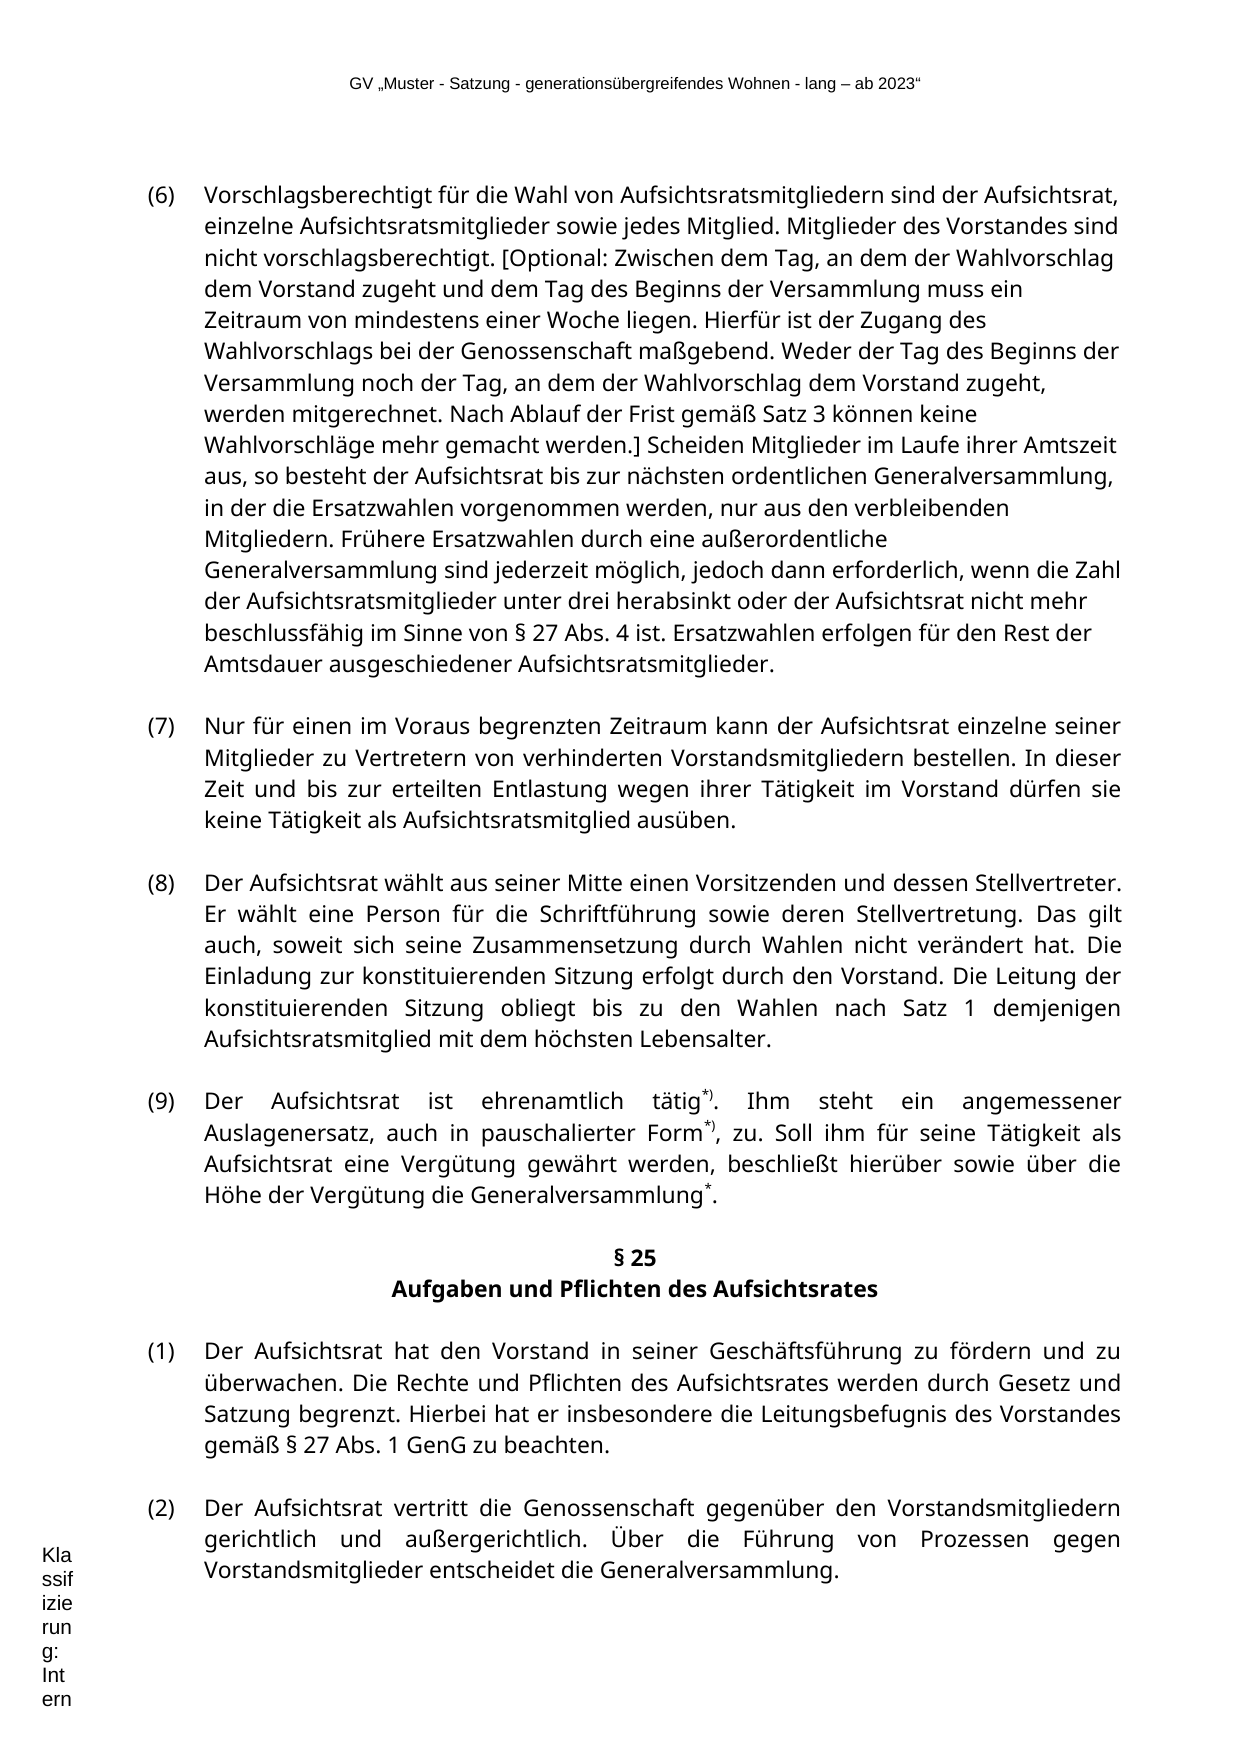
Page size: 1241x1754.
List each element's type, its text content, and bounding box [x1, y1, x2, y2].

text (6) Vorschlagsberechtigt für die Wahl von Aufsichtsratsmitgliedern sind der Aufsichtsrat, einzelne Aufsichtsratsmitglieder sowie jedes Mitglied. Mitglieder des Vorstandes sind nicht vorschlagsberechtigt. [Optional: Zwischen dem Tag, an dem der Wahlvorschlag dem Vorstand zugeht und dem Tag des Beginns der Versammlung muss ein Zeitraum von mindestens einer Woche liegen. Hierfür ist der Zugang des Wahlvorschlags bei der Genossenschaft maßgebend. Weder der Tag des Beginns der Versammlung noch der Tag, an dem der Wahlvorschlag dem Vorstand zugeht, werden mitgerechnet. Nach Ablauf der Frist gemäß Satz 3 können keine Wahlvorschläge mehr gemacht werden.] Scheiden Mitglieder im Laufe ihrer Amtszeit aus, so besteht der Aufsichtsrat bis zur nächsten ordentlichen Generalversammlung, in der die Ersatzwahlen vorgenommen werden, nur aus den verbleibenden Mitgliedern. Frühere Ersatzwahlen durch eine außerordentliche Generalversammlung sind jederzeit möglich, jedoch dann erforderlich, wenn die Zahl der Aufsichtsratsmitglieder unter drei herabsinkt oder der Aufsichtsrat nicht mehr beschlussfähig im Sinne von § 27 Abs. 4 ist. Ersatzwahlen erfolgen für den Rest der Amtsdauer ausgeschiedener Aufsichtsratsmitglieder. [148, 179, 1122, 679]
text (1) Der Aufsichtsrat hat den Vorstand in seiner Geschäftsführung zu fördern und zu überwachen. Die Rechte und Pflichten des Aufsichtsrates werden durch Gesetz und Satzung begrenzt. Hierbei hat er insbesondere die Leitungsbefugnis des Vorstandes gemäß § 27 Abs. 1 GenG zu beachten. [148, 1335, 1122, 1460]
text § 25 [148, 1241, 1122, 1273]
text (8) Der Aufsichtsrat wählt aus seiner Mitte einen Vorsitzenden und dessen Stellvertreter. Er wählt eine Person für die Schriftführung sowie deren Stellvertretung. Das gilt auch, soweit sich seine Zusammensetzung durch Wahlen nicht verändert hat. Die Einladung zur konstituierenden Sitzung erfolgt durch den Vorstand. Die Leitung der konstituierenden Sitzung obliegt bis zu den Wahlen nach Satz 1 demjenigen Aufsichtsratsmitglied mit dem höchsten Lebensalter. [148, 866, 1122, 1054]
text (7) Nur für einen im Voraus begrenzten Zeitraum kann der Aufsichtsrat einzelne seiner Mitglieder zu Vertretern von verhinderten Vorstandsmitgliedern bestellen. In dieser Zeit und bis zur erteilten Entlastung wegen ihrer Tätigkeit im Vorstand dürfen sie keine Tätigkeit als Aufsichtsratsmitglied ausüben. [148, 710, 1122, 835]
text (2) Der Aufsichtsrat vertritt die Genossenschaft gegenüber den Vorstandsmitgliedern gerichtlich und außergerichtlich. Über die Führung von Prozessen gegen Vorstandsmitglieder entscheidet die Generalversammlung. [148, 1491, 1122, 1585]
text Aufgaben und Pflichten des Aufsichtsrates [148, 1273, 1122, 1304]
text (9) Der Aufsichtsrat ist ehrenamtlich tätig*). Ihm steht ein angemessener Auslagenersatz, auch in pauschalierter Form*), zu. Soll ihm für seine Tätigkeit als Aufsichtsrat eine Vergütung gewährt werden, beschließt hierüber sowie über die Höhe der Vergütung die Generalversammlung*. [148, 1085, 1122, 1210]
